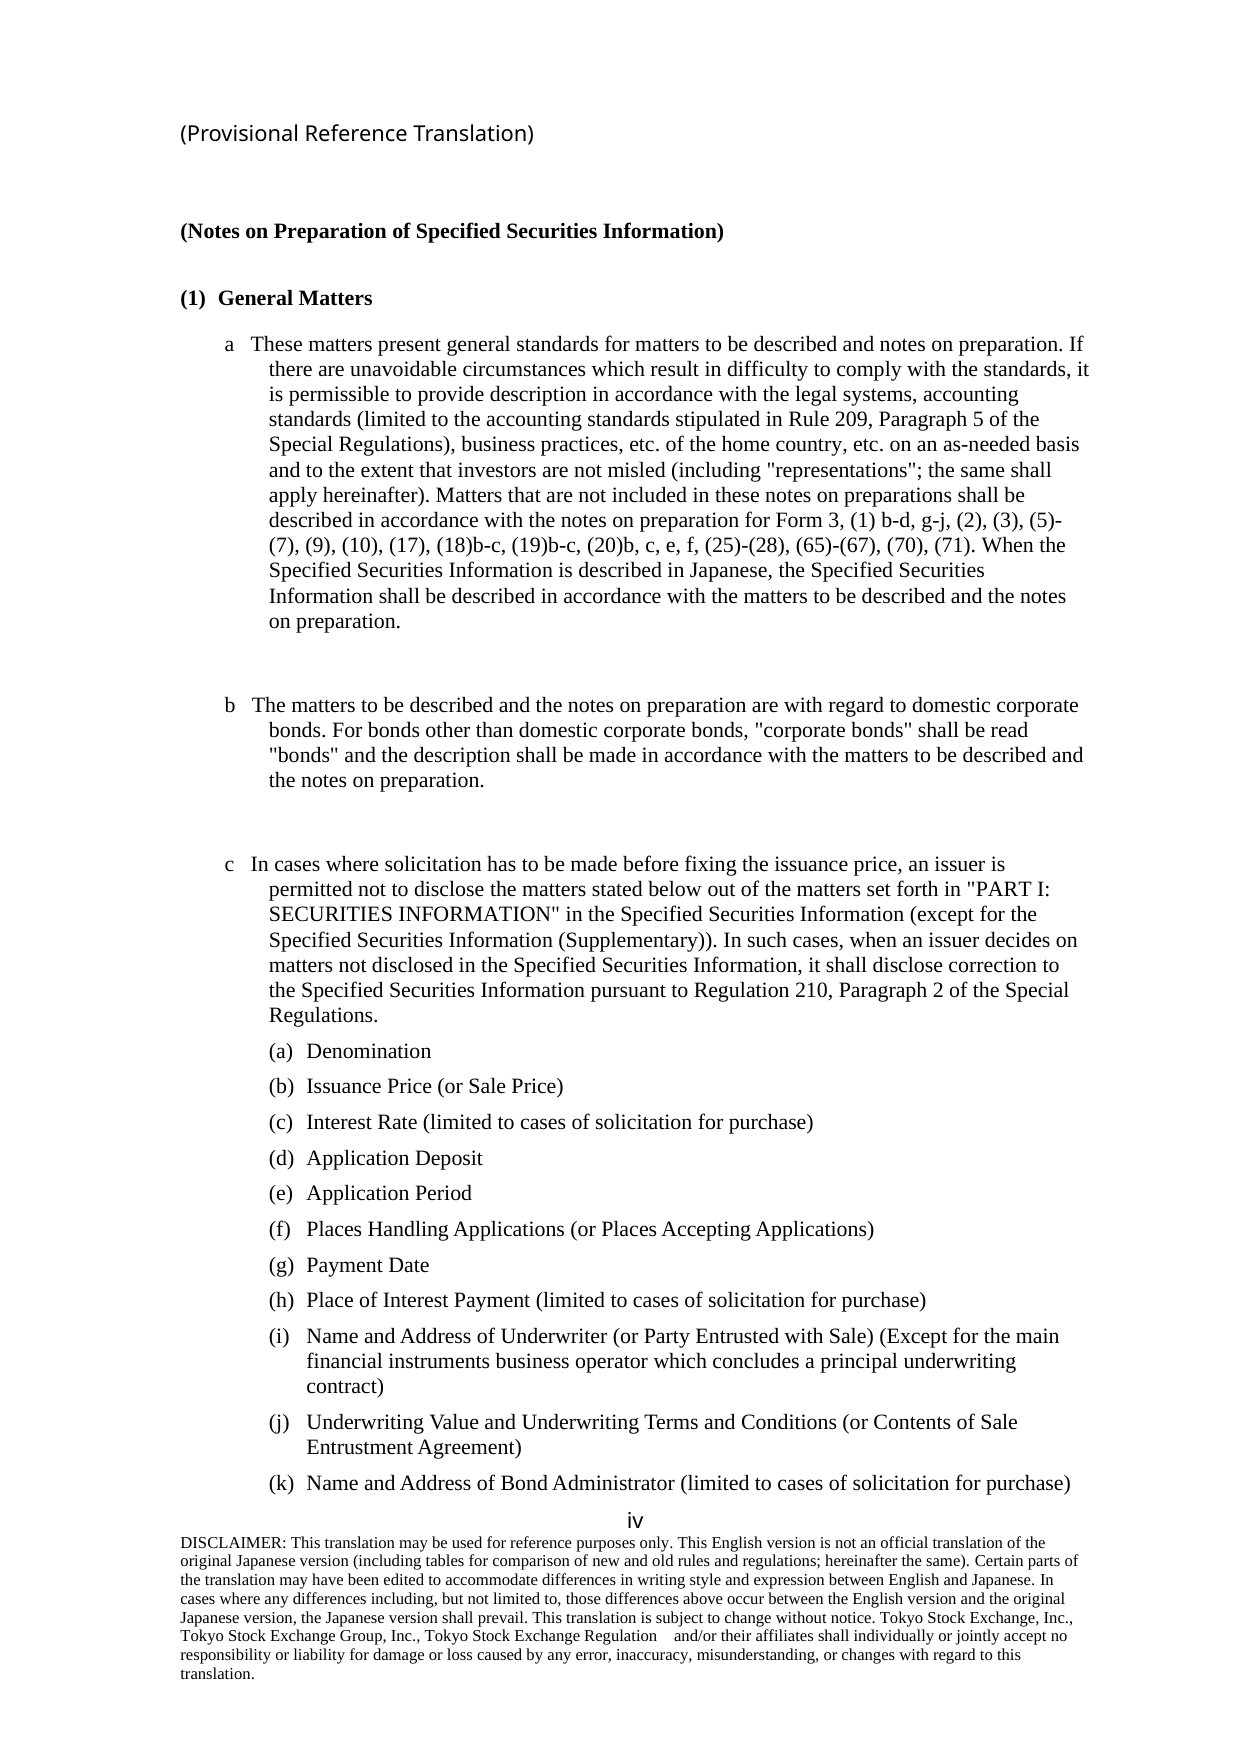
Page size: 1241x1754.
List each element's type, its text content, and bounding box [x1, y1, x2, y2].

list Name and Address of Bond Administrator (limited to cases of solicitation for purchase) [269, 1470, 1090, 1495]
list b The matters to be described and the notes on preparation are with regard to domestic corporate bonds. For bonds other than domestic corporate bonds, "corporate bonds" shall be read "bonds" and the description shall be made in accordance with the matters to be described and the notes on preparation. [224, 692, 1090, 792]
list Underwriting Value and Underwriting Terms and Conditions (or Contents of Sale Entrustment Agreement) [269, 1409, 1090, 1459]
list Places Handling Applications (or Places Accepting Applications) [269, 1216, 1090, 1241]
list General Matters [180, 284, 1090, 310]
list c In cases where solicitation has to be made before fixing the issuance price, an issuer is permitted not to disclose the matters stated below out of the matters set forth in "PART I: SECURITIES INFORMATION" in the Specified Securities Information (except for the Specified Securities Information (Supplementary)). In such cases, when an issuer decides on matters not disclosed in the Specified Securities Information, it shall disclose correction to the Specified Securities Information pursuant to Regulation 210, Paragraph 2 of the Special Regulations. [224, 851, 1090, 1027]
subtitle (Notes on Preparation of Specified Securities Information) [180, 218, 1090, 243]
list a These matters present general standards for matters to be described and notes on preparation. If there are unavoidable circumstances which result in difficulty to comply with the standards, it is permissible to provide description in accordance with the legal systems, accounting standards (limited to the accounting standards stipulated in Rule 209, Paragraph 5 of the Special Regulations), business practices, etc. of the home country, etc. on an as-needed basis and to the extent that investors are not misled (including "representations"; the same shall apply hereinafter). Matters that are not included in these notes on preparations shall be described in accordance with the notes on preparation for Form 3, (1) b-d, g-j, (2), (3), (5)-(7), (9), (10), (17), (18)b-c, (19)b-c, (20)b, c, e, f, (25)-(28), (65)-(67), (70), (71). When the Specified Securities Information is described in Japanese, the Specified Securities Information shall be described in accordance with the matters to be described and the notes on preparation. [224, 331, 1090, 633]
list Name and Address of Underwriter (or Party Entrusted with Sale) (Except for the main financial instruments business operator which concludes a principal underwriting contract) [269, 1323, 1090, 1398]
list Denomination [269, 1038, 1090, 1063]
list Payment Date [269, 1252, 1090, 1277]
list Place of Interest Payment (limited to cases of solicitation for purchase) [269, 1287, 1090, 1312]
list Application Period [269, 1180, 1090, 1206]
list Application Deposit [269, 1145, 1090, 1170]
list Issuance Price (or Sale Price) [269, 1073, 1090, 1099]
list Interest Rate (limited to cases of solicitation for purchase) [269, 1109, 1090, 1134]
